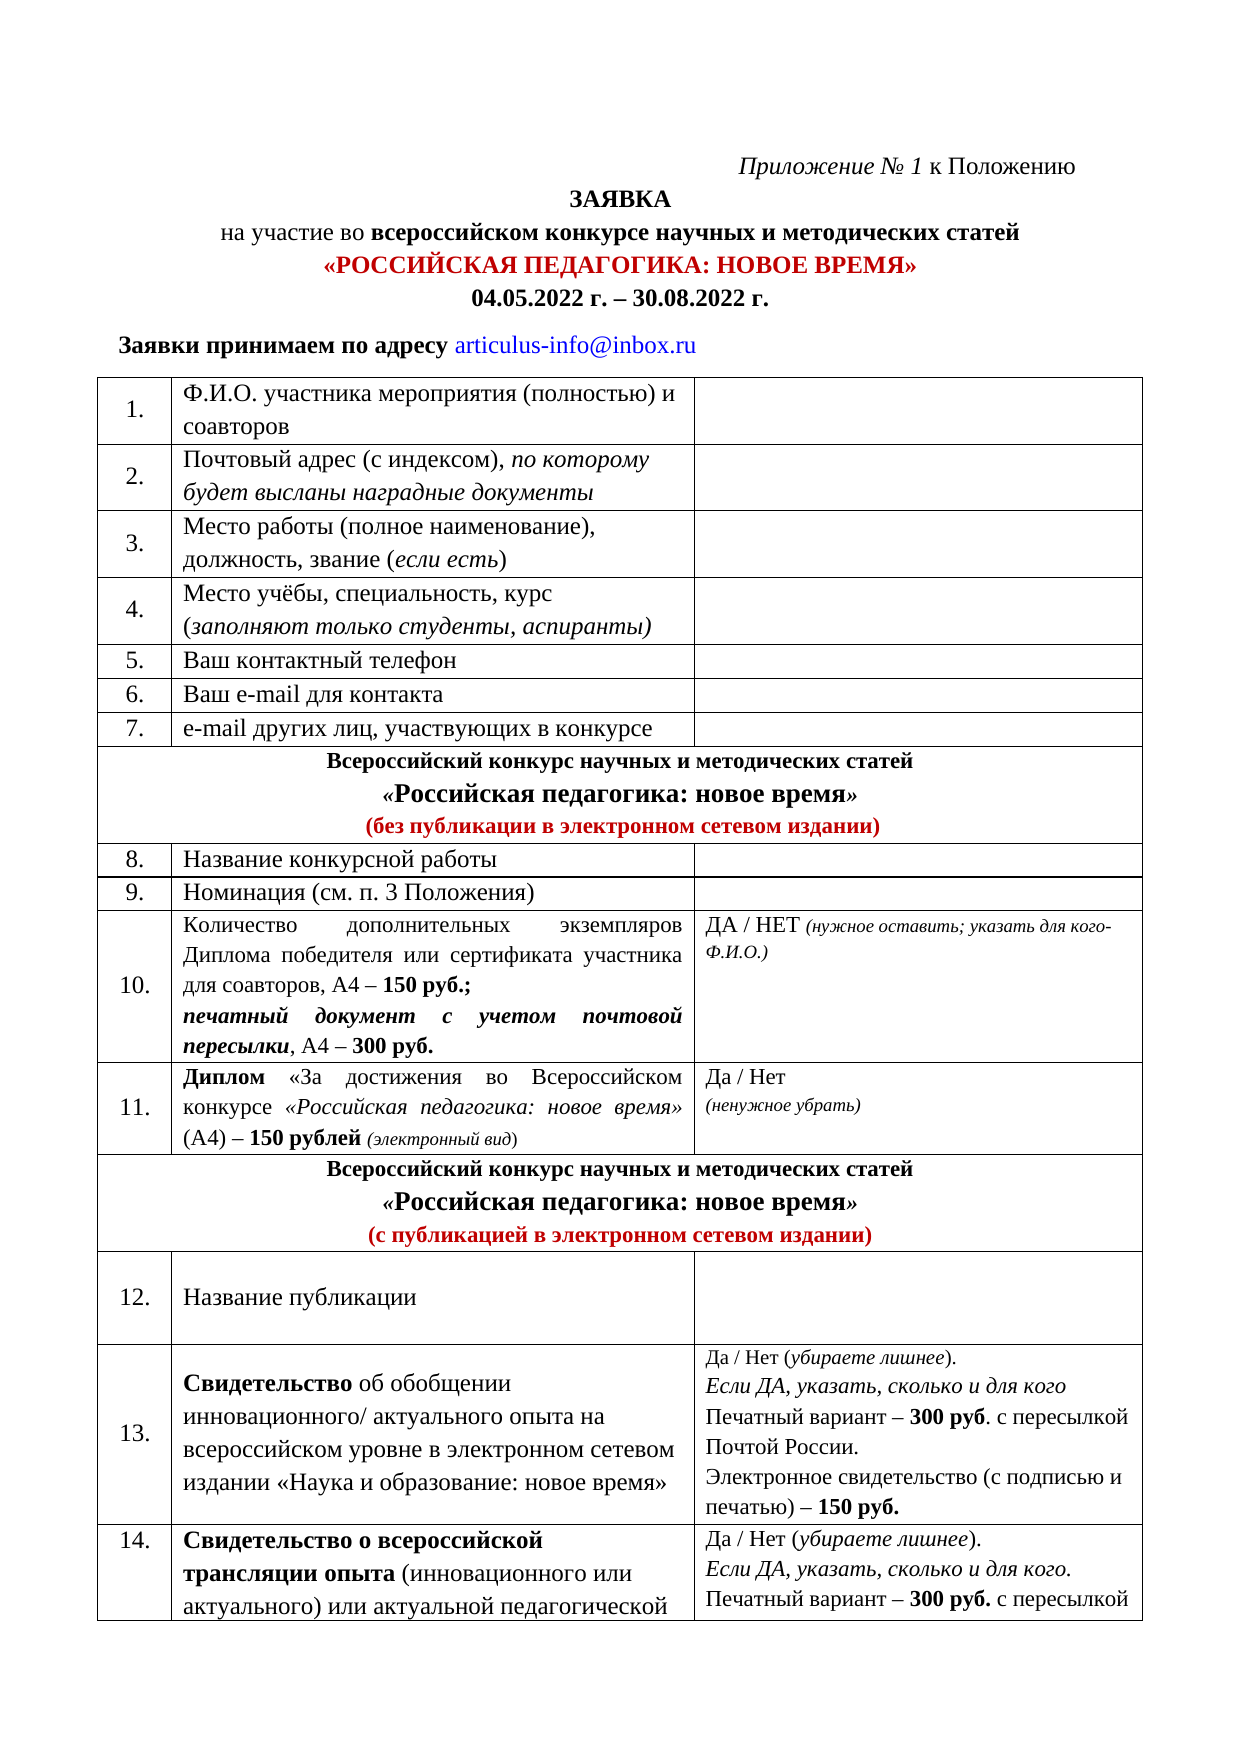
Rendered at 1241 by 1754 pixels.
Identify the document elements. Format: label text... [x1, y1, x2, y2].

table_cell 11. [98, 1063, 171, 1154]
table_cell Диплом «За достижения во Всероссийском конкурсе «Российская педагогика: новое время» (А4) – 150 рублей (электронный вид) [172, 1063, 694, 1154]
table_cell Ваш e-mail для контакта [172, 679, 694, 712]
table_cell [695, 578, 1142, 643]
table_cell Всероссийский конкурс научных и методических статей «Российская педагогика: новое время» (без публикации в электронном сетевом издании) [98, 747, 1142, 843]
table_cell Номинация (см. п. 3 Положения) [172, 878, 694, 910]
table_cell 13. [98, 1345, 171, 1524]
table_cell [695, 645, 1142, 677]
table_cell [695, 445, 1142, 510]
table_cell 12. [98, 1252, 171, 1344]
table_cell 8. [98, 844, 171, 876]
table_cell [695, 1525, 1142, 1619]
table_cell Название конкурсной работы [172, 844, 694, 876]
text на участие во всероссийском конкурсе научных и методических статей [118, 217, 1122, 246]
table_cell Название публикации [172, 1252, 694, 1344]
table_cell 7. [98, 713, 171, 746]
table_cell Свидетельство об обобщении инновационного/ актуального опыта на всероссийском уровне в электронном сетевом издании «Наука и образование: новое время» [172, 1345, 694, 1524]
table_cell Количество дополнительных экземпляров Диплома победителя или сертификата участника для соавторов, А4 – 150 руб.; печатный документ с учетом почтовой пересылки, А4 – 300 руб. [172, 911, 694, 1062]
table_cell 4. [98, 578, 171, 643]
table_cell 5. [98, 645, 171, 677]
text «РОССИЙСКАЯ ПЕДАГОГИКА: НОВОЕ ВРЕМЯ» [118, 250, 1122, 279]
table_header Ф.И.О. участника мероприятия (полностью) и соавторов [172, 378, 694, 443]
table_cell Да / Нет (убираете лишнее). Если ДА, указать, сколько и для кого Печатный вариант – 300 руб. с пересылкой Почтой России. Электронное свидетельство (с подписью и печатью) – 150 руб. [695, 1345, 1142, 1524]
table_cell 2. [98, 445, 171, 510]
text Заявки принимаем по адресу articulus-info@inbox.ru [118, 330, 1122, 359]
table_cell [695, 511, 1142, 577]
table_cell e-mail других лиц, участвующих в конкурсе [172, 713, 694, 746]
table_cell Да / Нет (ненужное убрать) [695, 1063, 1142, 1154]
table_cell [172, 1525, 694, 1619]
table_cell 9. [98, 878, 171, 910]
text ЗАЯВКА [118, 184, 1122, 213]
table_cell Почтовый адрес (с индексом), по которому будет высланы наградные документы [172, 445, 694, 510]
table_cell Место учёбы, специальность, курс (заполняют только студенты, аспиранты) [172, 578, 694, 643]
text Приложение № 1 к Положению [118, 151, 1122, 180]
table_cell [695, 1252, 1142, 1344]
table_cell Ваш контактный телефон [172, 645, 694, 677]
table_cell 6. [98, 679, 171, 712]
table_cell [695, 844, 1142, 876]
table_cell Место работы (полное наименование), должность, звание (если есть) [172, 511, 694, 577]
table_cell Всероссийский конкурс научных и методических статей «Российская педагогика: новое время» (с публикацией в электронном сетевом издании) [98, 1155, 1142, 1251]
table_cell 3. [98, 511, 171, 577]
table_cell [695, 878, 1142, 910]
text 04.05.2022 г. – 30.08.2022 г. [118, 283, 1122, 312]
table_cell 10. [98, 911, 171, 1062]
table_cell 14. [98, 1525, 171, 1619]
table_header [695, 378, 1142, 443]
table_cell [695, 713, 1142, 746]
table_cell ДА / НЕТ (нужное оставить; указать для кого-Ф.И.О.) [695, 911, 1142, 1062]
table_cell [695, 679, 1142, 712]
table_header 1. [98, 378, 171, 443]
